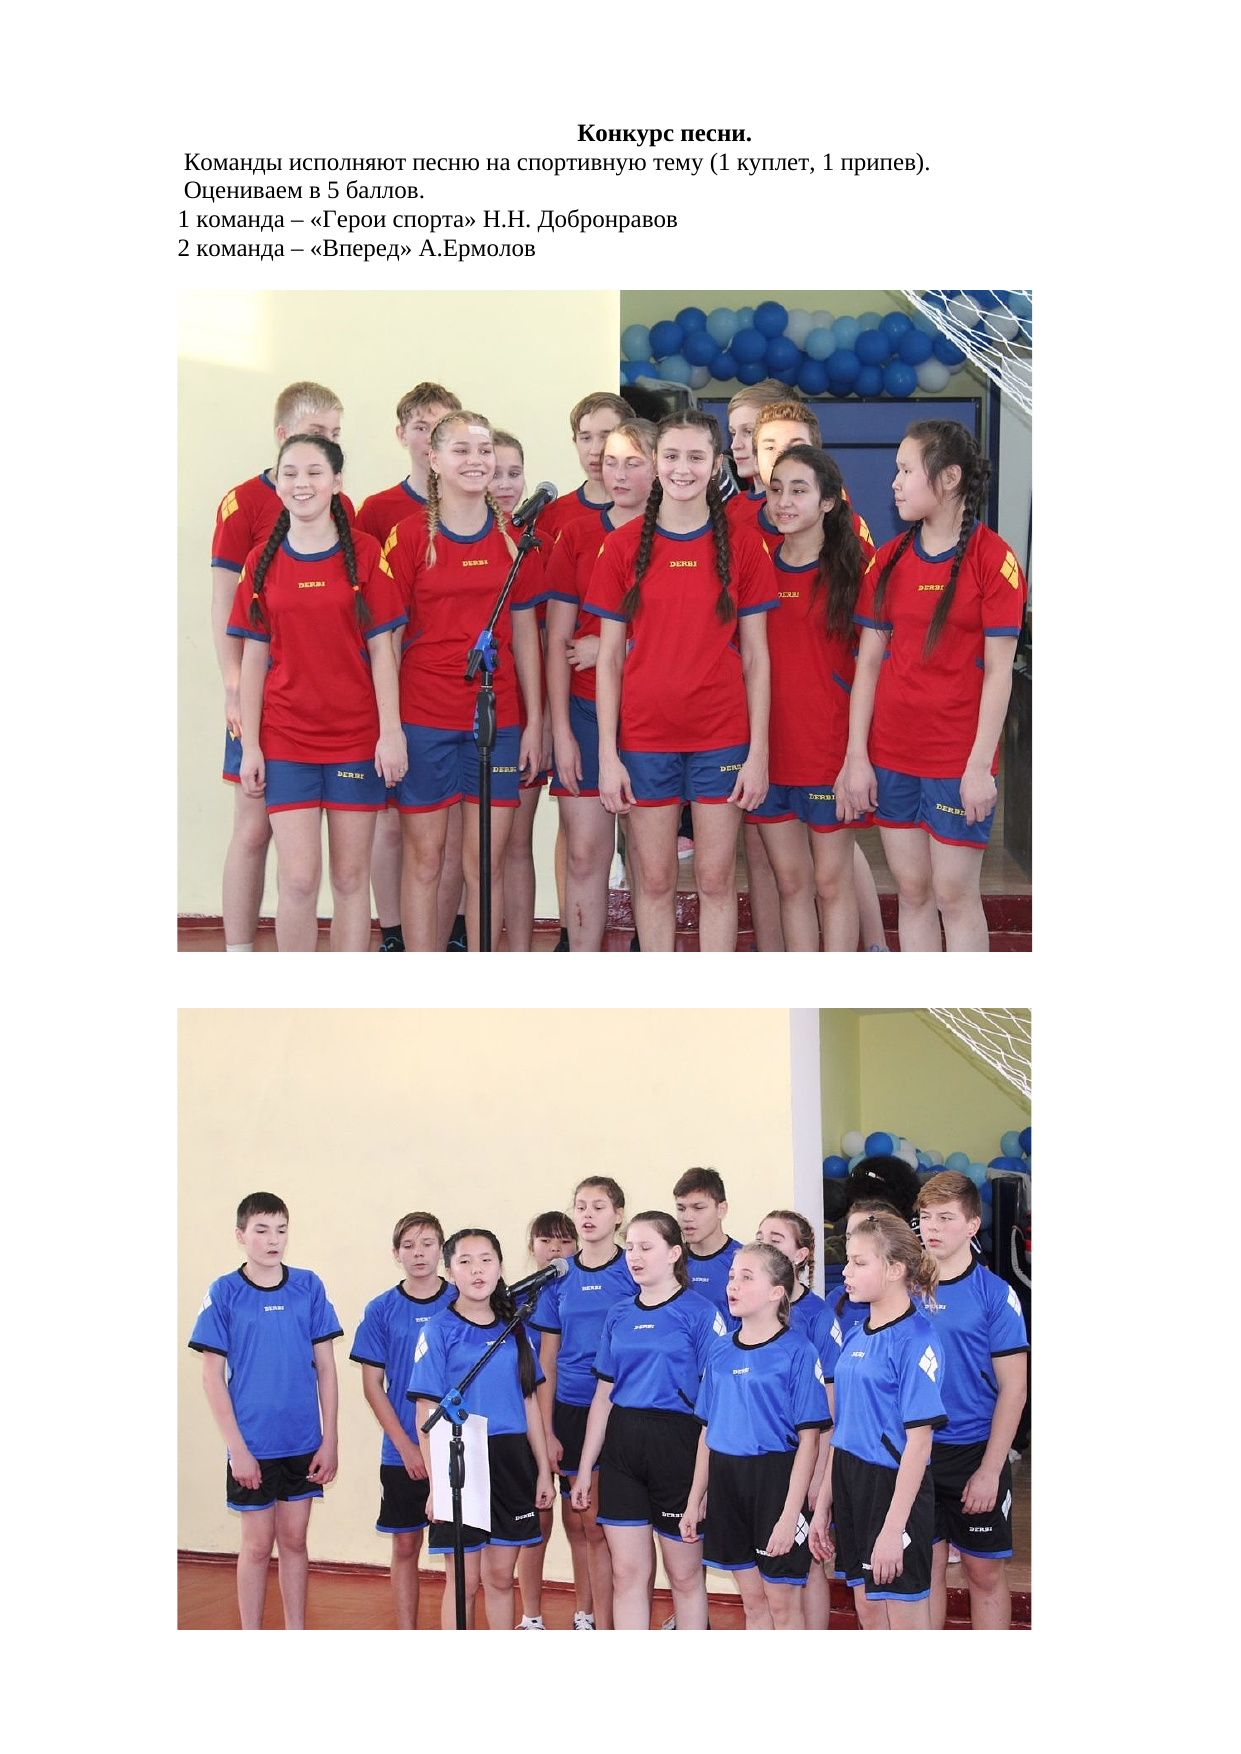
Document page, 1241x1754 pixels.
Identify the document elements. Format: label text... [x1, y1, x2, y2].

text Оцениваем в 5 баллов. [177, 176, 1152, 204]
text 1 команда – «Герои спорта» Н.Н. Добронравов [177, 204, 1152, 233]
picture [177, 290, 1033, 952]
text 2 команда – «Вперед» А.Ермолов [177, 233, 1152, 262]
text Команды исполняют песню на спортивную тему (1 куплет, 1 припев). [177, 147, 1152, 176]
text Конкурс песни. [177, 118, 1152, 147]
picture [177, 1008, 1032, 1630]
